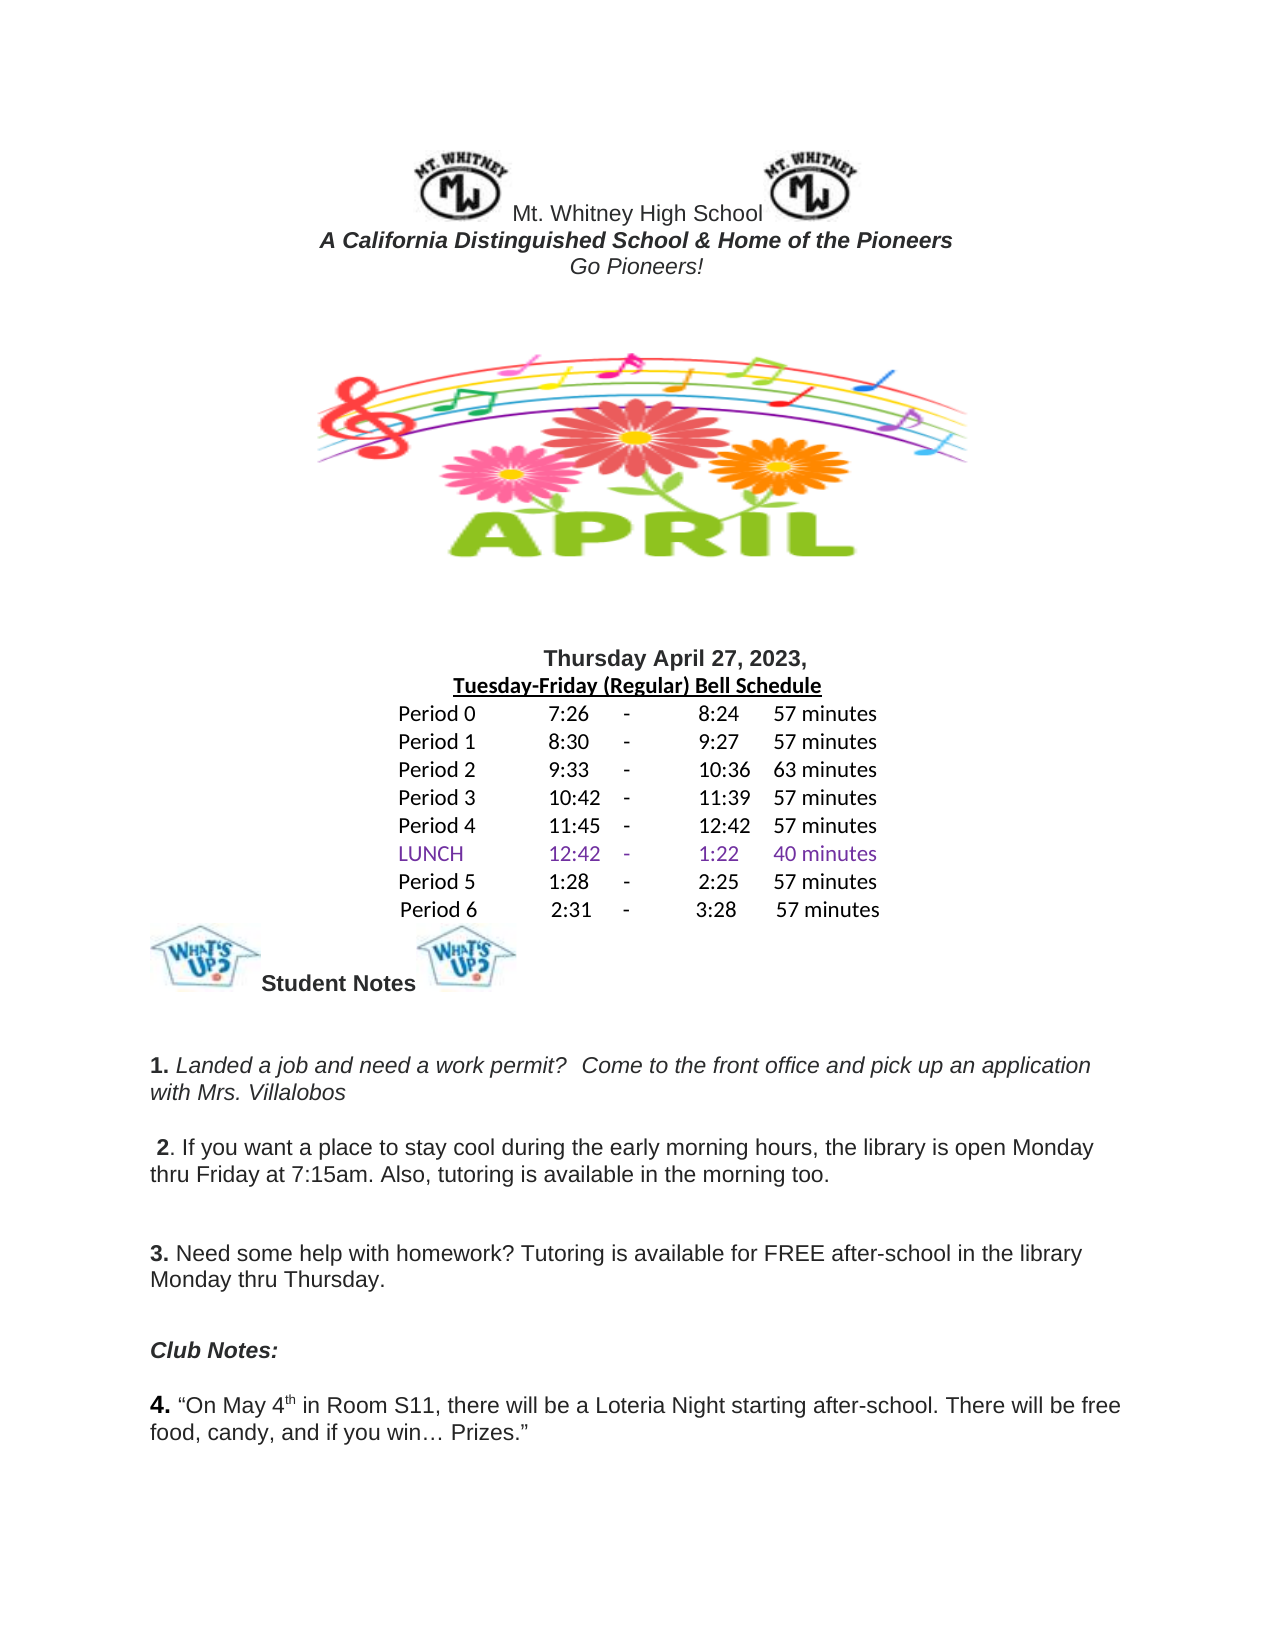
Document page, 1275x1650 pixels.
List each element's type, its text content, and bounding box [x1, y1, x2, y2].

text Thursday April 27, 2023, [225, 644, 1125, 671]
picture [150, 923, 261, 992]
text Period 6 2:31 - 3:28 57 minutes [225, 895, 1125, 923]
text Period 2 9:33 - 10:36 63 minutes [150, 755, 1125, 783]
text 4. “On May 4th in Room S11, there will be a Loteria Night starting after-school. There will be free food, candy, and if you win… Prizes.” [150, 1390, 1125, 1445]
picture [290, 307, 985, 592]
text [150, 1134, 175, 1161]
text Tuesday-Friday (Regular) Bell Schedule [150, 671, 1125, 699]
text 1. Landed a job and need a work permit? Come to the front office and pick up an application with Mrs. Villalobos [150, 1052, 1125, 1105]
text Period 0 7:26 - 8:24 57 minutes [150, 699, 1125, 727]
text Club Notes: [150, 1337, 1125, 1364]
text Period 3 10:42 - 11:39 57 minutes [150, 783, 1125, 811]
text Mt. Whitney High School [150, 150, 1125, 227]
text 2. If you want a place to stay cool during the early morning hours, the library is open Monday thru Friday at 7:15am. Also, tutoring is available in the morning too. [830, 1134, 1125, 1187]
text Student Notes [150, 923, 1125, 997]
text Period 1 8:30 - 9:27 57 minutes [150, 727, 1125, 755]
text LUNCH 12:42 - 1:22 40 minutes [150, 839, 1125, 867]
text Period 5 1:28 - 2:25 57 minutes [150, 867, 1125, 895]
text A California Distinguished School & Home of the Pioneers [150, 227, 1125, 253]
text Go Pioneers! [150, 253, 1125, 279]
picture [763, 150, 862, 222]
picture [416, 923, 517, 992]
text Period 4 11:45 - 12:42 57 minutes [150, 811, 1125, 839]
text 3. Need some help with homework? Tutoring is available for FREE after-school in the library Monday thru Thursday. [150, 1239, 1125, 1292]
picture [413, 150, 513, 222]
